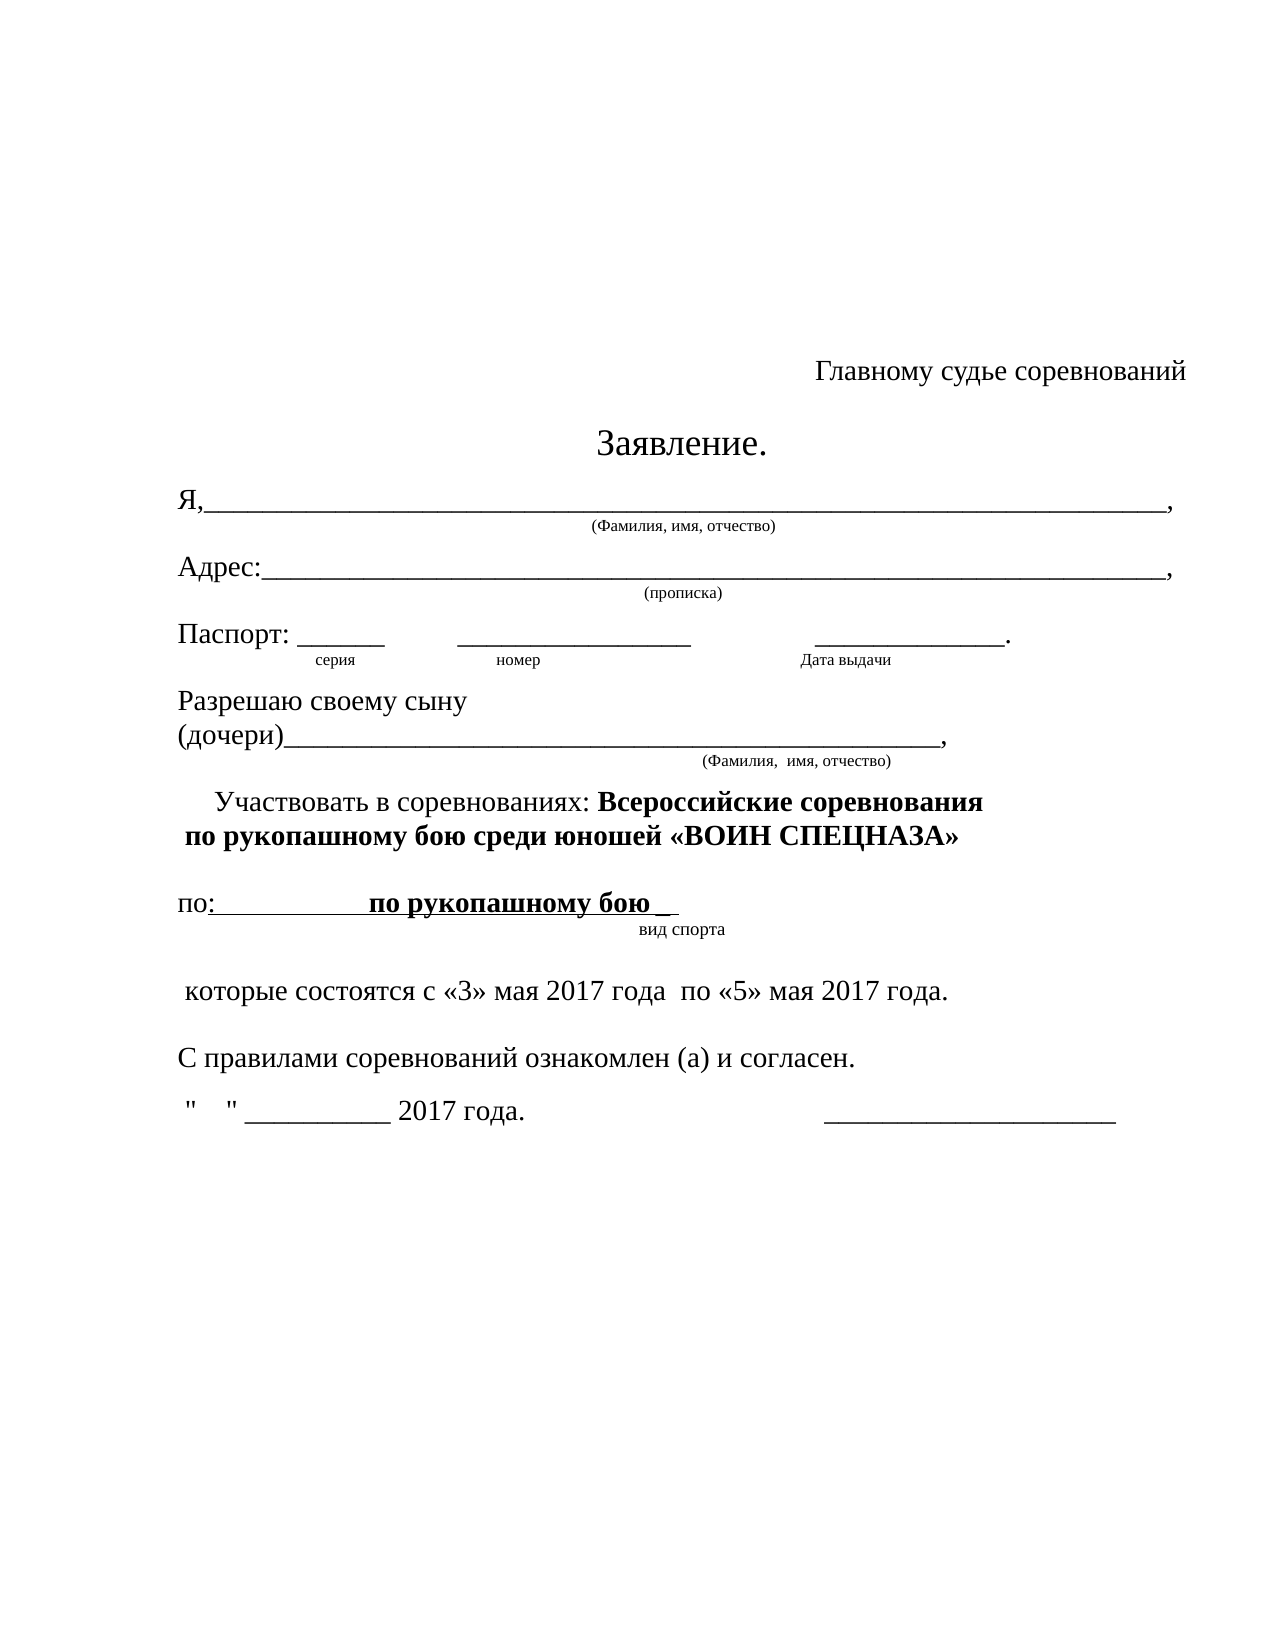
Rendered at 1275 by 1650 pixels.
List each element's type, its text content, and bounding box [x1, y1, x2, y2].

text " " __________ 2017 года. ____________________ [177, 1093, 1186, 1127]
text по: по рукопашному бою _ [177, 885, 1186, 918]
text (Фамилия, имя, отчество) [177, 751, 1186, 784]
text Заявление. [177, 420, 1186, 463]
text Паспорт: ______ ________________ _____________. [177, 616, 1186, 650]
text Разрешаю своему сыну (дочери)_____________________________________________, [177, 683, 1186, 751]
text вид спорта [177, 918, 1186, 940]
text Участвовать в соревнованиях: Всероссийские соревнования [177, 784, 1186, 818]
text которые состоятся с «3» мая 2017 года по «5» мая 2017 года. [177, 973, 1186, 1007]
text Главному судье соревнований [177, 353, 1186, 386]
text (Фамилия, имя, отчество) [177, 516, 1186, 549]
text Адрес:______________________________________________________________, [177, 549, 1186, 583]
text (прописка) [177, 583, 1186, 616]
text по рукопашному бою среди юношей «ВОИН СПЕЦНАЗА» [177, 818, 1186, 851]
text Я,__________________________________________________________________, [177, 482, 1186, 516]
text серия номер Дата выдачи [177, 650, 1186, 683]
text С правилами соревнований ознакомлен (а) и согласен. [177, 1041, 1186, 1074]
